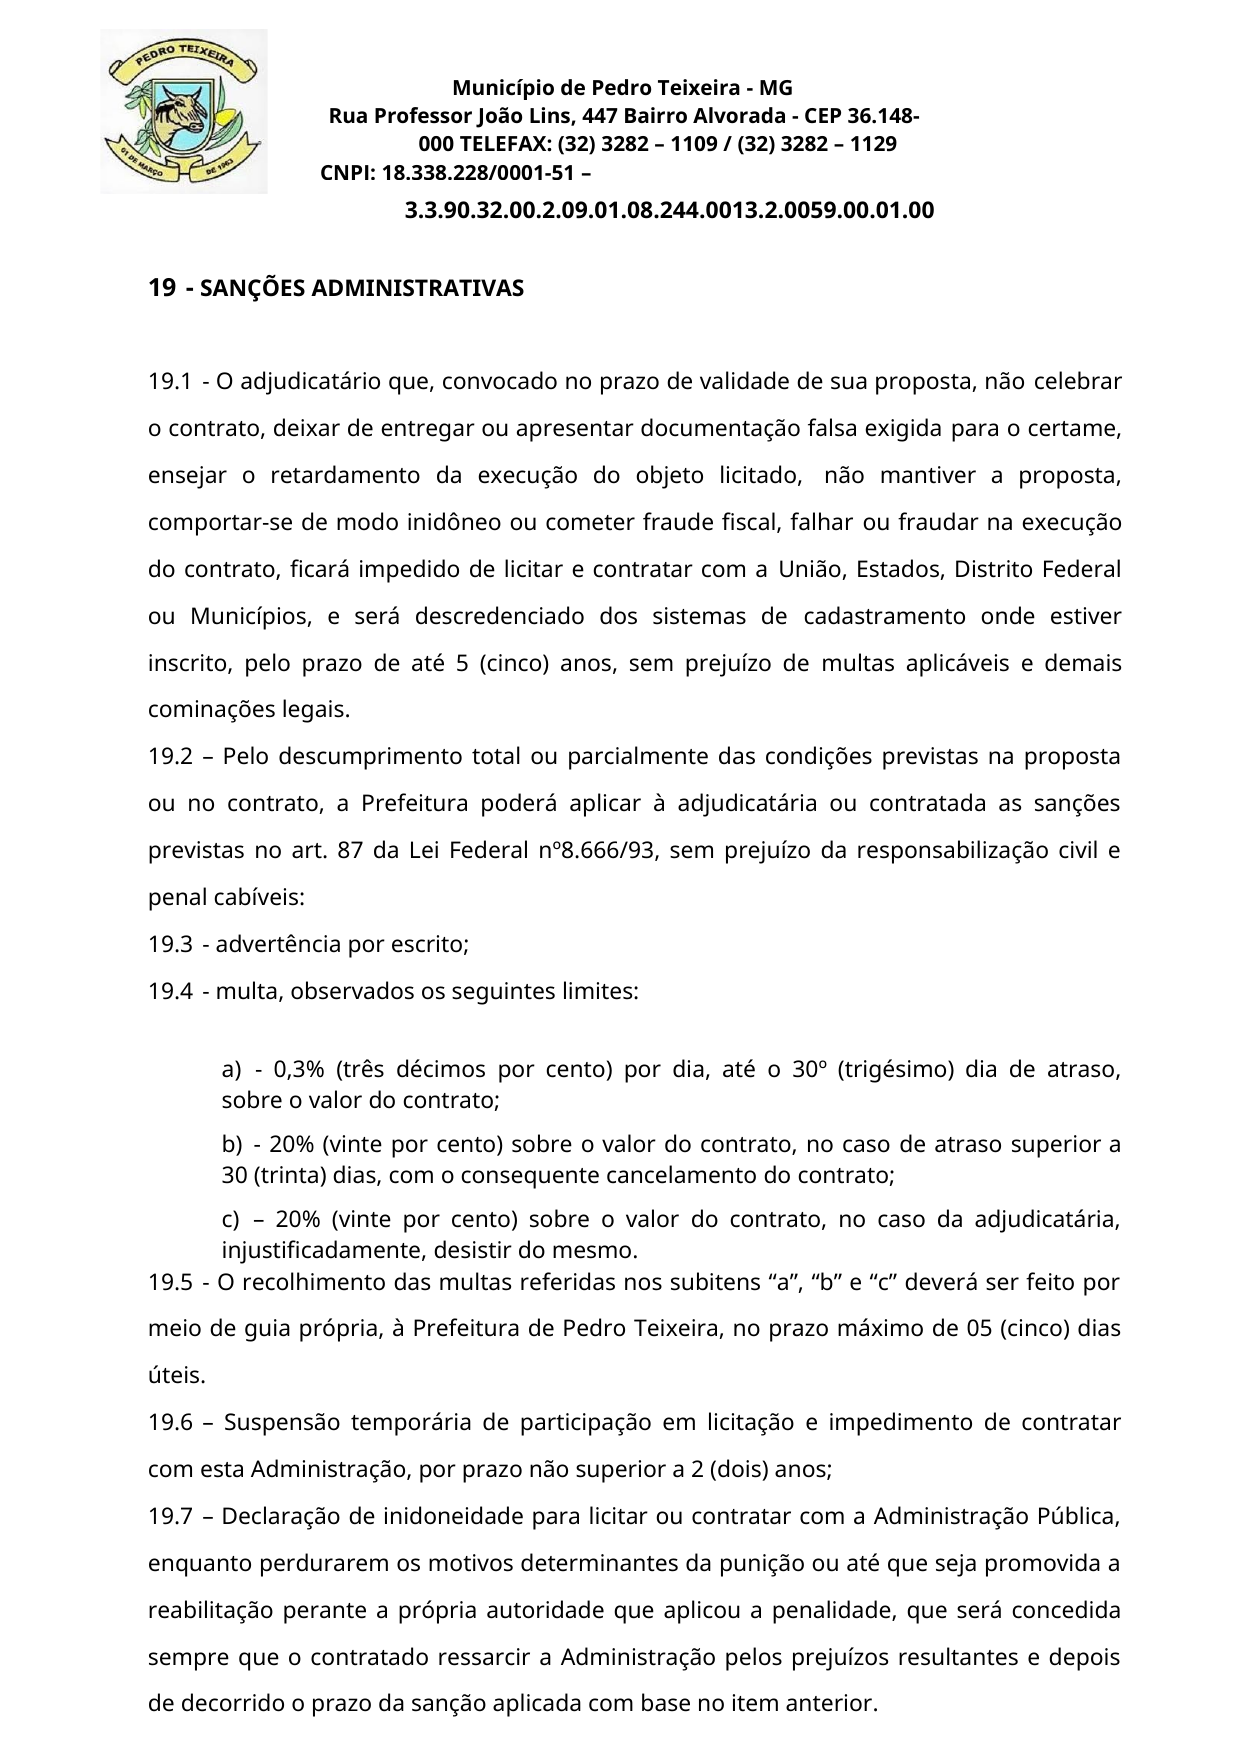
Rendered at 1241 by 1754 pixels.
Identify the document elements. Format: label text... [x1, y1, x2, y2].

list - O recolhimento das multas referidas nos subitens “a”, “b” e “c” deverá ser feito por meio de guia própria, à Prefeitura de Pedro Teixeira, no prazo máximo de 05 (cinco) dias úteis. [148, 1265, 1122, 1390]
list - 0,3% (três décimos por cento) por dia, até o 30º (trigésimo) dia de atraso, sobre o valor do contrato; [221, 1053, 1123, 1115]
subtitle 3.3.90.32.00.2.09.01.08.244.0013.2.0059.00.01.00 [404, 194, 1134, 225]
list - SANÇÕES ADMINISTRATIVAS [148, 270, 1134, 304]
list – Declaração de inidoneidade para licitar ou contratar com a Administração Pública, enquanto perdurarem os motivos determinantes da punição ou até que seja promovida a reabilitação perante a própria autoridade que aplicou a penalidade, que será concedida sempre que o contratado ressarcir a Administração pelos prejuízos resultantes e depois de decorrido o prazo da sanção aplicada com base no item anterior. [148, 1500, 1122, 1718]
picture [100, 29, 268, 194]
list – Pelo descumprimento total ou parcialmente das condições previstas na proposta ou no contrato, a Prefeitura poderá aplicar à adjudicatária ou contratada as sanções previstas no art. 87 da Lei Federal nº8.666/93, sem prejuízo da responsabilização civil e penal cabíveis: [148, 740, 1122, 912]
list - 20% (vinte por cento) sobre o valor do contrato, no caso de atraso superior a 30 (trinta) dias, com o consequente cancelamento do contrato; [221, 1128, 1122, 1190]
list - advertência por escrito; [148, 928, 1122, 959]
list - O adjudicatário que, convocado no prazo de validade de sua proposta, não celebrar o contrato, deixar de entregar ou apresentar documentação falsa exigida para o certame, ensejar o retardamento da execução do objeto licitado, não mantiver a proposta, comportar-se de modo inidôneo ou cometer fraude fiscal, falhar ou fraudar na execução do contrato, ficará impedido de licitar e contratar com a União, Estados, Distrito Federal ou Municípios, e será descredenciado dos sistemas de cadastramento onde estiver inscrito, pelo prazo de até 5 (cinco) anos, sem prejuízo de multas aplicáveis e demais cominações legais. [148, 365, 1122, 724]
list – 20% (vinte por cento) sobre o valor do contrato, no caso da adjudicatária, injustificadamente, desistir do mesmo. [221, 1203, 1122, 1265]
list – Suspensão temporária de participação em licitação e impedimento de contratar com esta Administração, por prazo não superior a 2 (dois) anos; [148, 1406, 1122, 1484]
list - multa, observados os seguintes limites: [148, 974, 1122, 1006]
